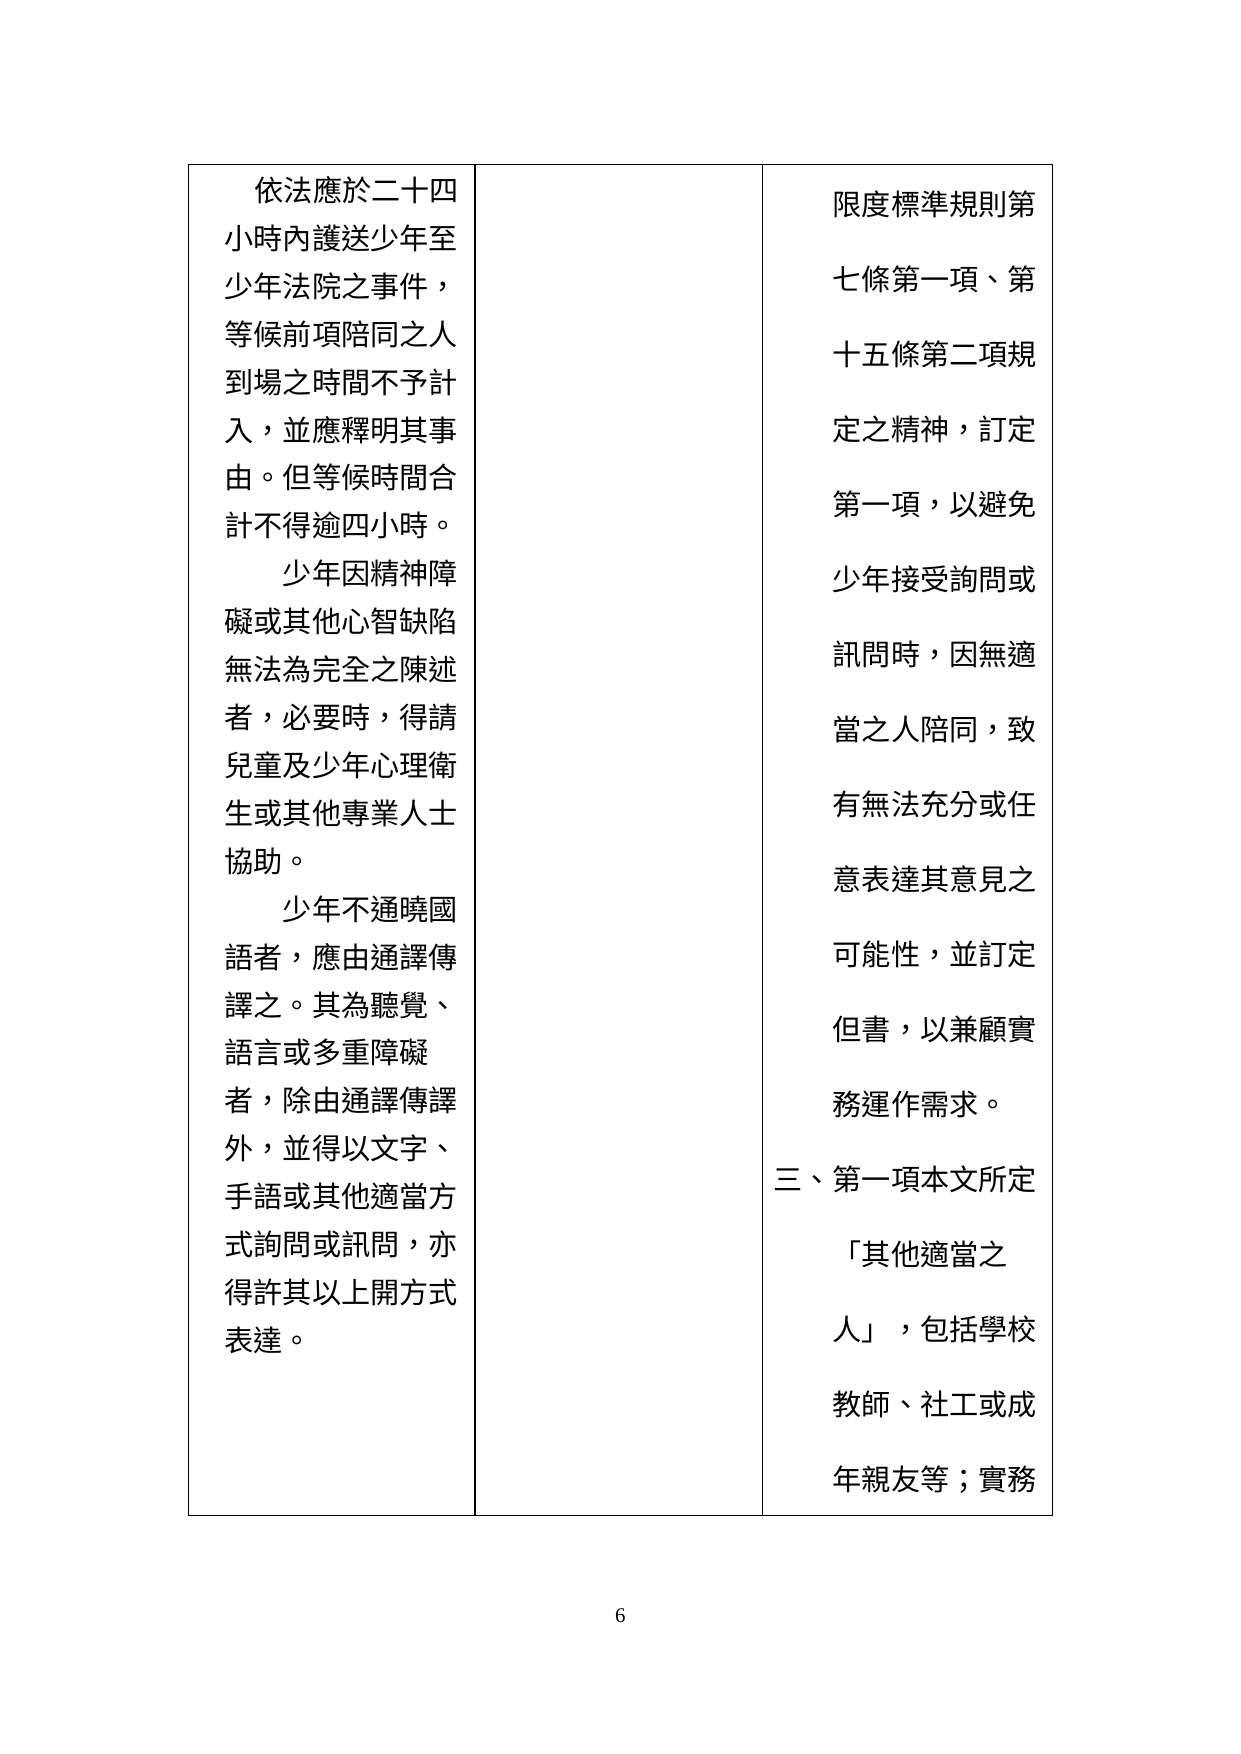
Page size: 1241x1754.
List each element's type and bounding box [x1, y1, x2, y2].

table_cell [763, 165, 1052, 1515]
table_cell [189, 165, 474, 1515]
table_cell [476, 165, 762, 1515]
